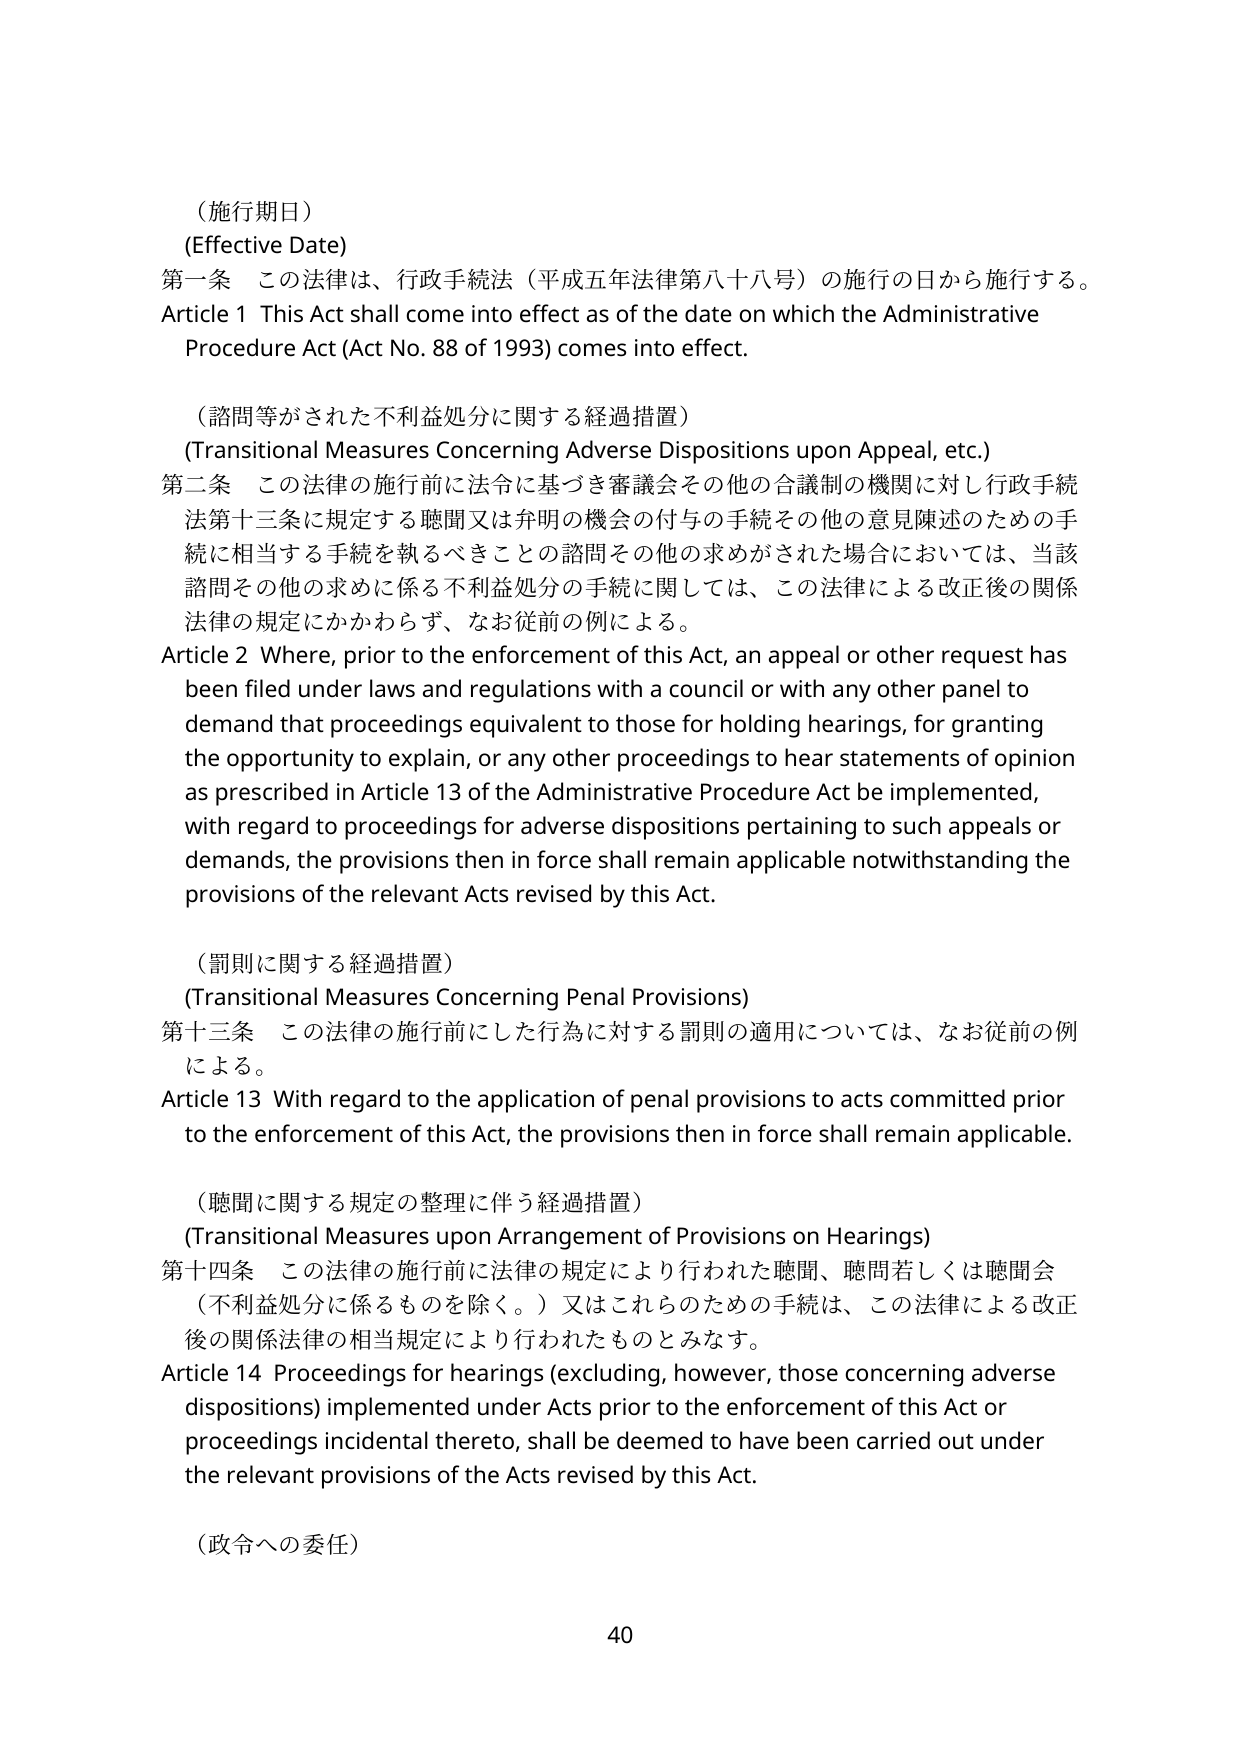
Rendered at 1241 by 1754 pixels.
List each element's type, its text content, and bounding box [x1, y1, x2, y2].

text (Transitional Measures Concerning Penal Provisions) [184, 979, 1079, 1014]
text 第二条 この法律の施行前に法令に基づき審議会その他の合議制の機関に対し行政手続法第十三条に規定する聴聞又は弁明の機会の付与の手続その他の意見陳述のための手続に相当する手続を執るべきことの諮問その他の求めがされた場合においては、当該諮問その他の求めに係る不利益処分の手続に関しては、この法律による改正後の関係法律の規定にかかわらず、なお従前の例による。 [161, 467, 1079, 638]
text 第十三条 この法律の施行前にした行為に対する罰則の適用については、なお従前の例による。 [161, 1014, 1079, 1082]
text （施行期日） [184, 194, 1079, 228]
text (Transitional Measures upon Arrangement of Provisions on Hearings) [184, 1219, 1079, 1253]
text 第一条 この法律は、行政手続法（平成五年法律第八十八号）の施行の日から施行する。 [161, 262, 1079, 296]
text (Effective Date) [184, 228, 1079, 262]
text 第十四条 この法律の施行前に法律の規定により行われた聴聞、聴問若しくは聴聞会（不利益処分に係るものを除く。）又はこれらのための手続は、この法律による改正後の関係法律の相当規定により行われたものとみなす。 [161, 1253, 1079, 1355]
text (Transitional Measures Concerning Adverse Dispositions upon Appeal, etc.) [184, 433, 1079, 467]
text Article 2 Where, prior to the enforcement of this Act, an appeal or other request has been filed under laws and regulations with a council or with any other panel to demand that proceedings equivalent to those for holding hearings, for granting the opportunity to explain, or any other proceedings to hear statements of opinion as prescribed in Article 13 of the Administrative Procedure Act be implemented, with regard to proceedings for adverse dispositions pertaining to such appeals or demands, the provisions then in force shall remain applicable notwithstanding the provisions of the relevant Acts revised by this Act. [161, 638, 1079, 911]
text （聴聞に関する規定の整理に伴う経過措置） [184, 1184, 1079, 1219]
text （罰則に関する経過措置） [184, 945, 1079, 979]
text Article 14 Proceedings for hearings (excluding, however, those concerning adverse dispositions) implemented under Acts prior to the enforcement of this Act or proceedings incidental thereto, shall be deemed to have been carried out under the relevant provisions of the Acts revised by this Act. [161, 1355, 1079, 1492]
text （政令への委任） [184, 1526, 1079, 1560]
text Article 1 This Act shall come into effect as of the date on which the Administrative Procedure Act (Act No. 88 of 1993) comes into effect. [161, 296, 1079, 364]
text （諮問等がされた不利益処分に関する経過措置） [184, 399, 1079, 433]
text Article 13 With regard to the application of penal provisions to acts committed prior to the enforcement of this Act, the provisions then in force shall remain applicable. [161, 1082, 1079, 1150]
